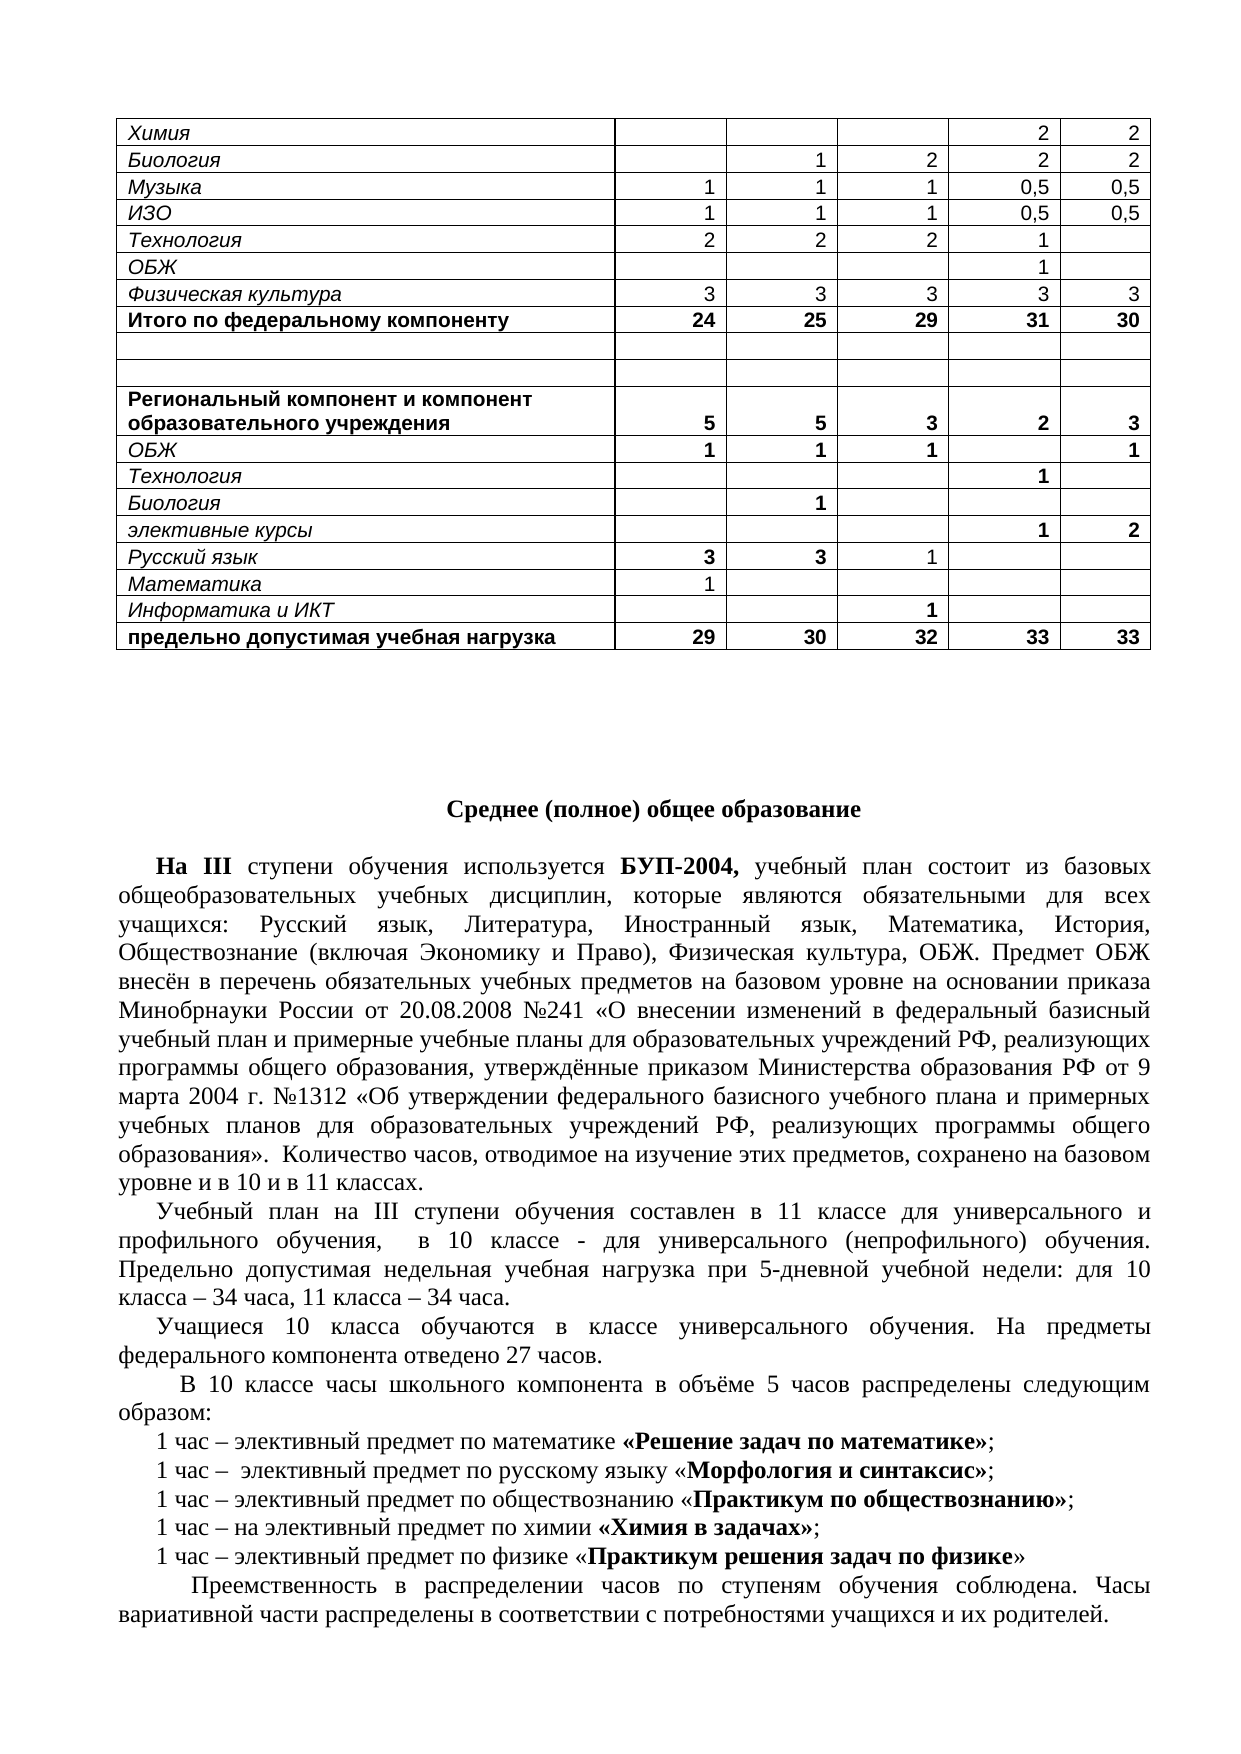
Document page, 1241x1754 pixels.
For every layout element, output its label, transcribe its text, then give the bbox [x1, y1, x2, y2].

table_cell [616, 489, 726, 515]
text На III ступени обучения используется БУП-2004, учебный план состоит из базовых общеобразовательных учебных дисциплин, которые являются обязательными для всех учащихся: Русский язык, Литература, Иностранный язык, Математика, История, Обществознание (включая Экономику и Право), Физическая культура, ОБЖ. Предмет ОБЖ внесён в перечень обязательных учебных предметов на базовом уровне на основании приказа Минобрнауки России от 20.08.2008 №241 «О внесении изменений в федеральный базисный учебный план и примерные учебные планы для образовательных учреждений РФ, реализующих программы общего образования, утверждённые приказом Министерства образования РФ от 9 марта . №1312 «Об утверждении федерального базисного учебного плана и примерных учебных планов для образовательных учреждений РФ, реализующих программы общего образования». Количество часов, отводимое на изучение этих предметов, сохранено на базовом уровне и в 10 и в 11 классах. [118, 851, 1152, 1196]
table_cell [727, 570, 837, 595]
table_cell 0,5 [949, 173, 1060, 198]
table_cell 1 [838, 200, 948, 225]
table_cell 3 [727, 280, 837, 306]
table_cell 1 [616, 436, 726, 462]
table_cell 2 [838, 146, 948, 172]
table_cell 2 [1061, 516, 1150, 542]
table_cell 1 [727, 436, 837, 462]
table_cell ОБЖ [117, 436, 614, 462]
table_cell [117, 360, 614, 386]
text 1 час – элективный предмет по математике «Решение задач по математике»; [118, 1426, 1152, 1455]
table_cell [616, 333, 726, 359]
table_cell 2 [949, 119, 1060, 145]
table_cell Итого по федеральному компоненту [117, 307, 614, 332]
table_cell [616, 463, 726, 488]
table_cell Математика [117, 570, 614, 595]
table_cell [727, 596, 837, 622]
table_cell Химия [117, 119, 614, 145]
table_cell 1 [727, 146, 837, 172]
table_cell 2 [949, 146, 1060, 172]
table_cell 3 [1061, 387, 1150, 435]
table_cell Русский язык [117, 543, 614, 569]
table_cell [1061, 226, 1150, 252]
table_cell 2 [838, 226, 948, 252]
table_cell [1061, 360, 1150, 386]
table_cell [727, 119, 837, 145]
table_cell 3 [838, 387, 948, 435]
table_cell 24 [616, 307, 726, 332]
table_cell [949, 596, 1060, 622]
table_cell Технология [117, 226, 614, 252]
text Учащиеся 10 класса обучаются в классе универсального обучения. На предметы федерального компонента отведено 27 часов. [118, 1311, 1152, 1369]
table_cell 3 [1061, 280, 1150, 306]
table_cell 2 [949, 387, 1060, 435]
table_cell 1 [616, 200, 726, 225]
table_cell [727, 253, 837, 279]
table_cell 5 [616, 387, 726, 435]
table_cell [949, 543, 1060, 569]
table_cell [949, 436, 1060, 462]
table_cell 1 [838, 436, 948, 462]
table_cell [1061, 333, 1150, 359]
text В 10 классе часы школьного компонента в объёме 5 часов распределены следующим образом: [118, 1369, 1152, 1426]
table_cell 1 [949, 226, 1060, 252]
table_cell 29 [616, 623, 726, 649]
table_cell [949, 570, 1060, 595]
table_cell 1 [949, 253, 1060, 279]
table_cell 1 [949, 516, 1060, 542]
table_cell [949, 333, 1060, 359]
text 1 час – на элективный предмет по химии «Химия в задачах»; [118, 1512, 1152, 1541]
table_cell [616, 146, 726, 172]
table_cell Биология [117, 146, 614, 172]
text Среднее (полное) общее образование [118, 794, 1152, 822]
table_cell 1 [838, 173, 948, 198]
table_cell [616, 516, 726, 542]
table_cell 1 [727, 489, 837, 515]
table_cell Музыка [117, 173, 614, 198]
table_cell 1 [616, 570, 726, 595]
table_cell 5 [727, 387, 837, 435]
table_cell [838, 119, 948, 145]
table_cell 0,5 [949, 200, 1060, 225]
table_cell элективные курсы [117, 516, 614, 542]
table_cell 1 [949, 463, 1060, 488]
table_cell [838, 516, 948, 542]
text 1 час – элективный предмет по русскому языку «Морфология и синтаксис»; [118, 1455, 1152, 1484]
table_cell [727, 463, 837, 488]
table_cell [838, 463, 948, 488]
table_cell 25 [727, 307, 837, 332]
table_cell 2 [1061, 119, 1150, 145]
table_cell предельно допустимая учебная нагрузка [117, 623, 614, 649]
text 1 час – элективный предмет по обществознанию «Практикум по обществознанию»; [118, 1484, 1152, 1512]
table_cell 2 [616, 226, 726, 252]
table_cell 1 [838, 596, 948, 622]
table_cell 1 [727, 173, 837, 198]
table_cell 30 [727, 623, 837, 649]
table_cell 2 [727, 226, 837, 252]
table_cell 1 [1061, 436, 1150, 462]
table_cell 3 [616, 280, 726, 306]
table_cell [838, 360, 948, 386]
table_cell [1061, 253, 1150, 279]
text Учебный план на III ступени обучения составлен в 11 классе для универсального и профильного обучения, в 10 классе - для универсального (непрофильного) обучения. Предельно допустимая недельная учебная нагрузка при 5-дневной учебной недели: для 10 класса – 34 часа, 11 класса – 34 часа. [118, 1196, 1152, 1311]
table_cell [1061, 463, 1150, 488]
table_cell [838, 253, 948, 279]
table_cell 2 [1061, 146, 1150, 172]
table_cell 1 [727, 200, 837, 225]
table_cell [1061, 543, 1150, 569]
table_cell 30 [1061, 307, 1150, 332]
table_cell [727, 516, 837, 542]
table_cell 29 [838, 307, 948, 332]
table_cell [1061, 489, 1150, 515]
table_cell [949, 360, 1060, 386]
table_cell 33 [949, 623, 1060, 649]
text 1 час – элективный предмет по физике «Практикум решения задач по физике» [118, 1541, 1152, 1570]
table_cell 1 [616, 173, 726, 198]
table_cell ИЗО [117, 200, 614, 225]
table_cell 3 [727, 543, 837, 569]
table_cell Биология [117, 489, 614, 515]
table_cell 3 [949, 280, 1060, 306]
table_cell [616, 360, 726, 386]
table_cell 0,5 [1061, 200, 1150, 225]
table_cell 33 [1061, 623, 1150, 649]
table_cell [838, 333, 948, 359]
table_cell 1 [838, 543, 948, 569]
table_cell Физическая культура [117, 280, 614, 306]
text Преемственность в распределении часов по ступеням обучения соблюдена. Часы вариативной части распределены в соответствии с потребностями учащихся и их родителей. [118, 1570, 1152, 1627]
table_cell Информатика и ИКТ [117, 596, 614, 622]
table_cell ОБЖ [117, 253, 614, 279]
table_cell 3 [838, 280, 948, 306]
table_cell [616, 596, 726, 622]
table_cell [1061, 596, 1150, 622]
table_cell [727, 360, 837, 386]
table_cell Региональный компонент и компонент образовательного учреждения [117, 387, 614, 435]
table_cell 32 [838, 623, 948, 649]
table_cell Технология [117, 463, 614, 488]
table_cell [838, 489, 948, 515]
table_cell [616, 253, 726, 279]
table_cell [727, 333, 837, 359]
table_cell [1061, 570, 1150, 595]
table_cell 3 [616, 543, 726, 569]
table_cell 0,5 [1061, 173, 1150, 198]
table_cell 31 [949, 307, 1060, 332]
table_cell [838, 570, 948, 595]
table_cell [117, 333, 614, 359]
table_cell [616, 119, 726, 145]
table_cell [949, 489, 1060, 515]
